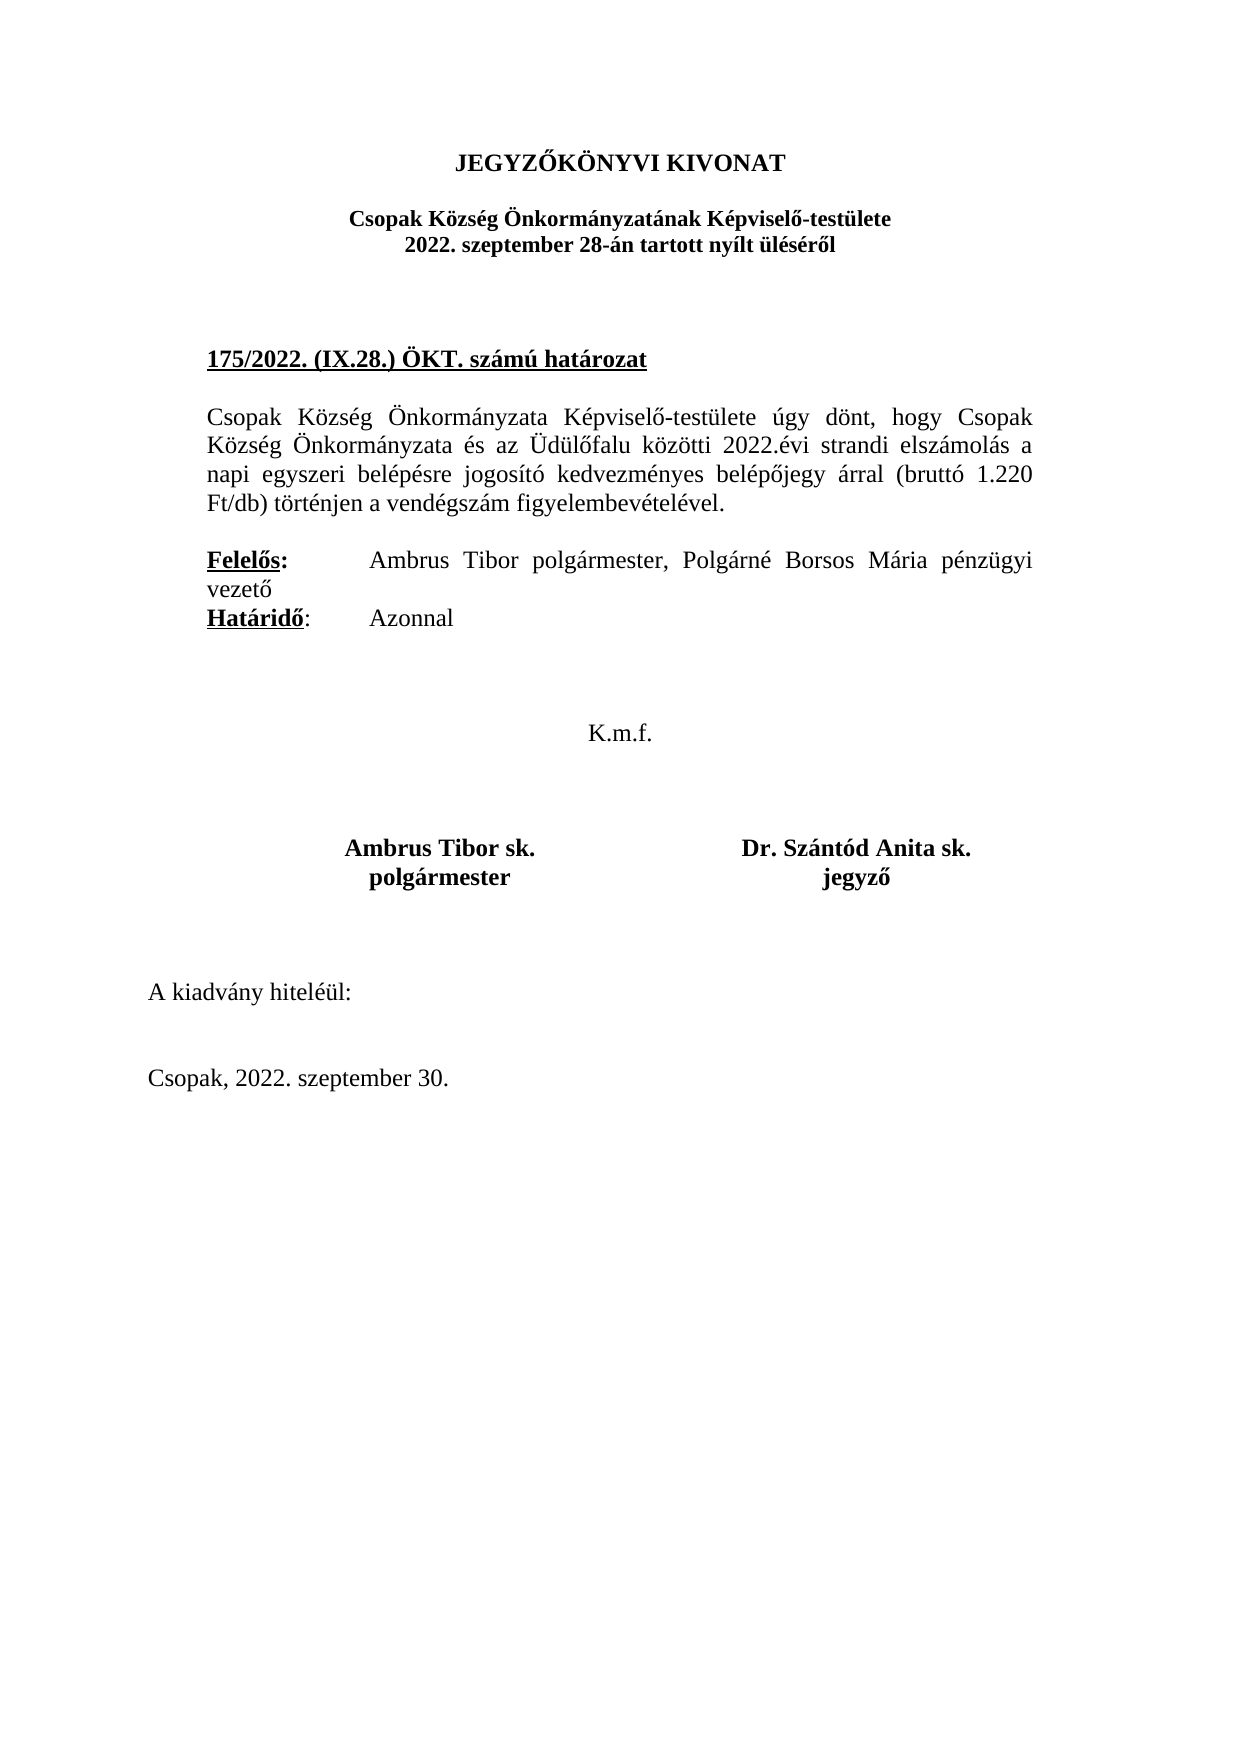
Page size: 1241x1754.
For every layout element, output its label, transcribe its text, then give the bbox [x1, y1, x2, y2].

text K.m.f. [148, 718, 1093, 747]
text Csopak Község Önkormányzata Képviselő-testülete úgy dönt, hogy Csopak Község Önkormányzata és az Üdülőfalu közötti 2022.évi strandi elszámolás a napi egyszeri belépésre jogosító kedvezményes belépőjegy árral (bruttó 1.220 Ft/db) történjen a vendégszám figyelembevételével. [207, 402, 1033, 517]
text Ambrus Tibor sk. Dr. Szántód Anita sk. [148, 833, 1093, 862]
text Felelős: Ambrus Tibor polgármester, Polgárné Borsos Mária pénzügyi vezető [207, 545, 1033, 603]
text JEGYZŐKÖNYVI KIVONAT [148, 148, 1093, 176]
text polgármester jegyző [148, 862, 1093, 890]
text 2022. szeptember 28-án tartott nyílt üléséről [148, 231, 1093, 258]
text Csopak Község Önkormányzatának Képviselő-testülete [148, 205, 1093, 231]
text 175/2022. (IX.28.) ÖKT. számú határozat [207, 344, 1033, 373]
text Határidő: Azonnal [207, 603, 1033, 632]
text Csopak, 2022. szeptember 30. [148, 1063, 1033, 1092]
text A kiadvány hiteléül: [148, 977, 1093, 1005]
